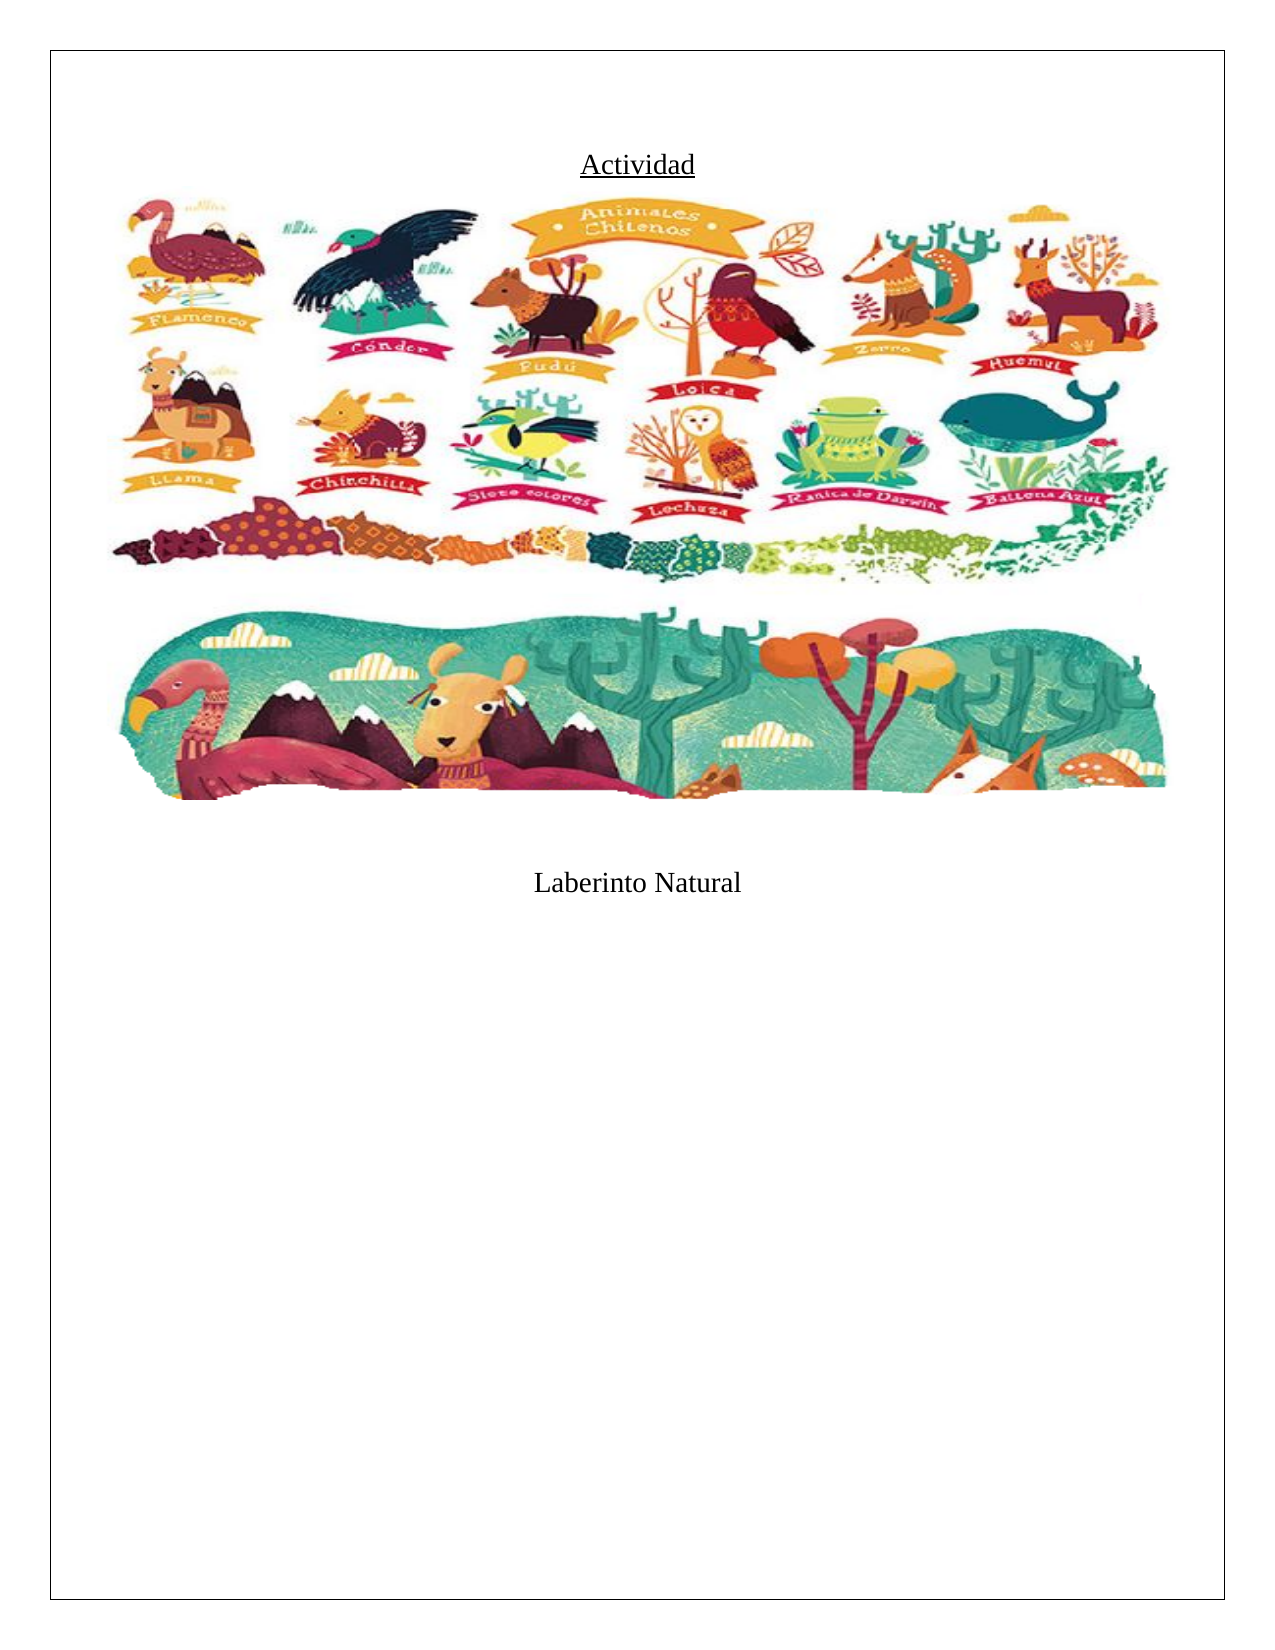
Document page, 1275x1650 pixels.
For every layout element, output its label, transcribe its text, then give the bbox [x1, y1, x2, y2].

text Actividad [177, 147, 1098, 181]
text Laberinto Natural [177, 800, 1098, 898]
